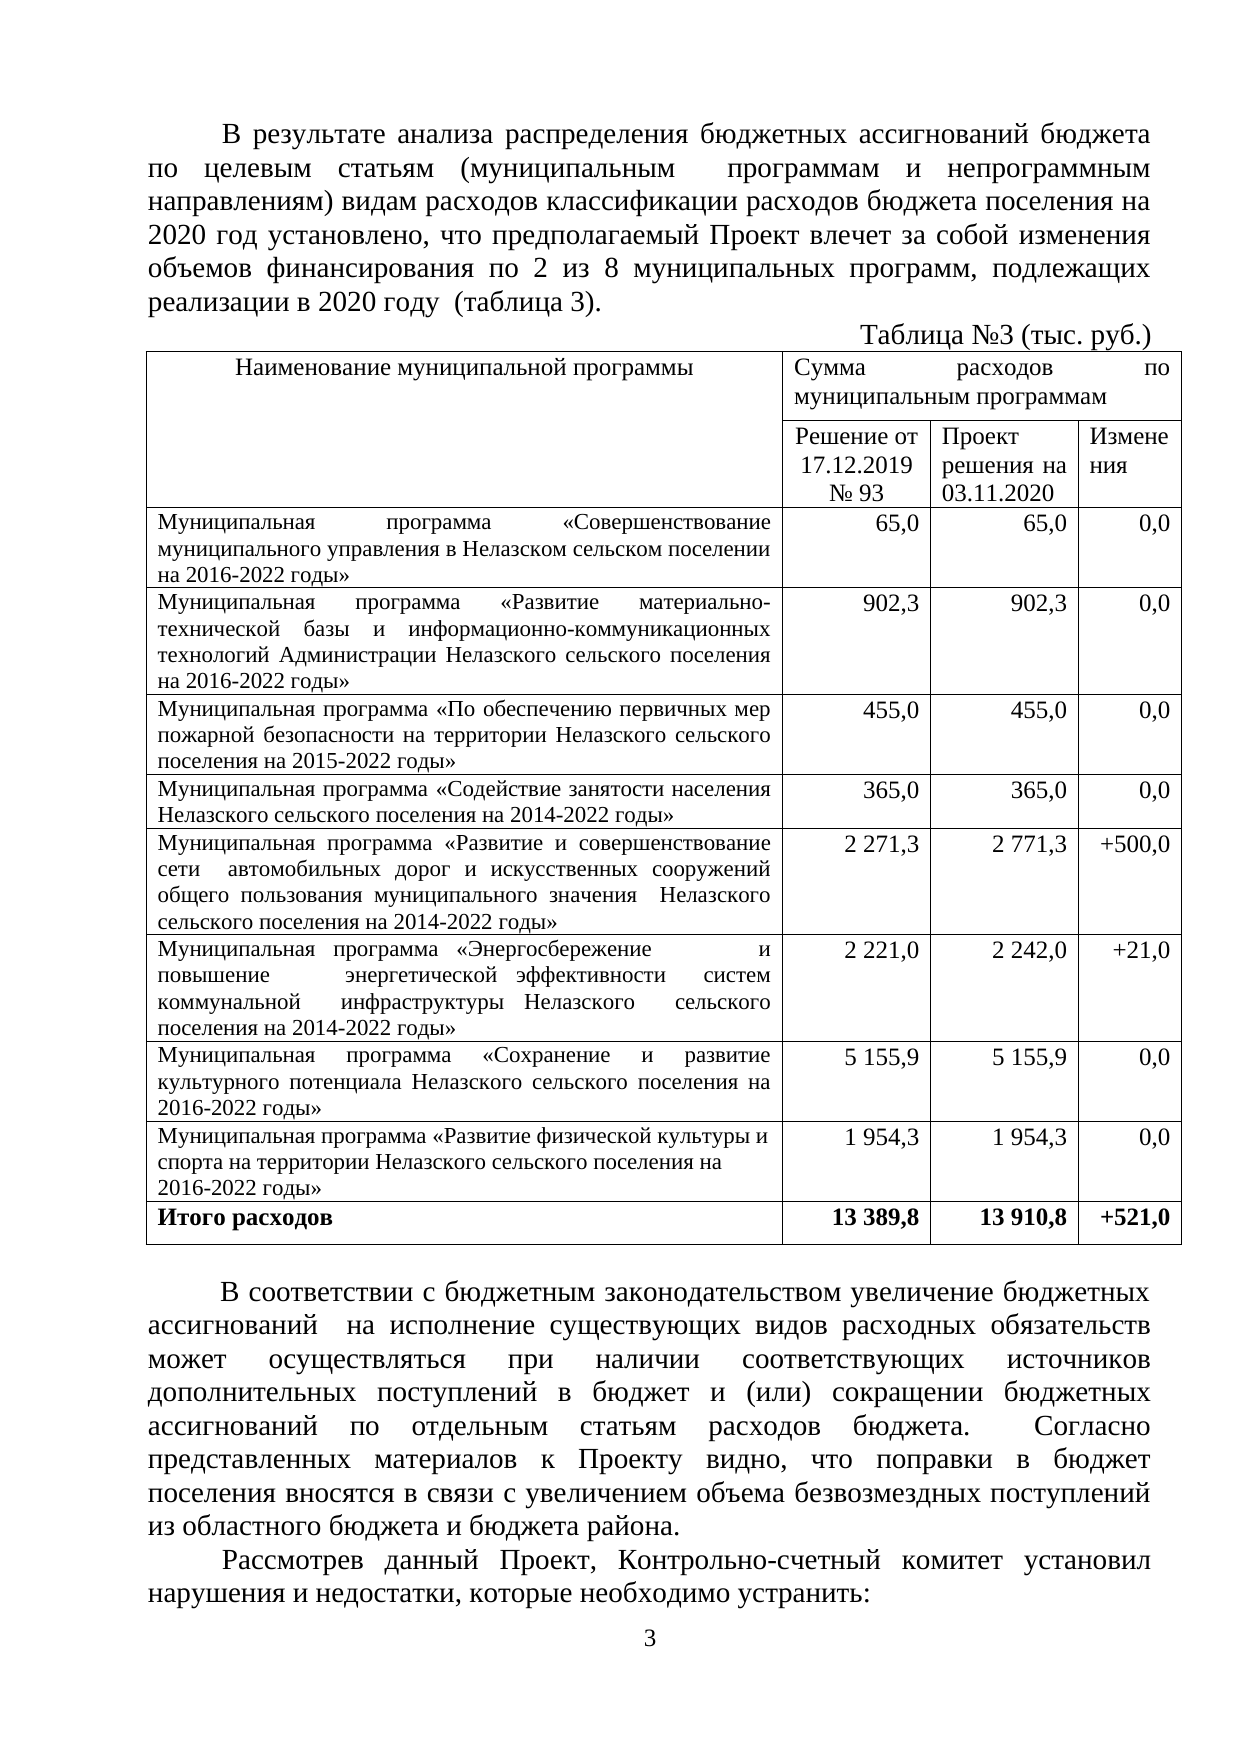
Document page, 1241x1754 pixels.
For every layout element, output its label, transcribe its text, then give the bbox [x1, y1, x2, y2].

table_cell 1 954,3 [783, 1122, 930, 1201]
table_cell Муниципальная программа «Развитие и совершенствование сети автомобильных дорог и искусственных сооружений общего пользования муниципального значения Нелазского сельского поселения на 2014-2022 годы» [147, 829, 782, 934]
table_cell Муниципальная программа «Совершенствование муниципального управления в Нелазском сельском поселении на 2016-2022 годы» [147, 508, 782, 587]
table_cell 455,0 [931, 695, 1078, 774]
table_cell 5 155,9 [931, 1042, 1078, 1121]
table_header Наименование муниципальной программы [147, 352, 782, 507]
table_cell 2 242,0 [931, 935, 1078, 1041]
table_cell +521,0 [1079, 1202, 1181, 1244]
text В результате анализа распределения бюджетных ассигнований бюджета по целевым статьям (муниципальным программам и непрограммным направлениям) видам расходов классификации расходов бюджета поселения на 2020 год установлено, что предполагаемый Проект влечет за собой изменения объемов финансирования по 2 из 8 муниципальных программ, подлежащих реализации в 2020 году (таблица 3). [148, 116, 1152, 317]
table_cell Муниципальная программа «Содействие занятости населения Нелазского сельского поселения на 2014-2022 годы» [147, 775, 782, 828]
table_cell 0,0 [1079, 1122, 1181, 1201]
table_cell 0,0 [1079, 695, 1181, 774]
table_cell 0,0 [1079, 1042, 1181, 1121]
text Таблица №3 (тыс. руб.) [148, 317, 1152, 351]
table_cell +500,0 [1079, 829, 1181, 934]
table_cell Изменения [1079, 421, 1181, 507]
table_cell 0,0 [1079, 508, 1181, 587]
table_cell 65,0 [783, 508, 930, 587]
table_cell Итого расходов [147, 1202, 782, 1244]
text Рассмотрев данный Проект, Контрольно-счетный комитет установил нарушения и недостатки, которые необходимо устранить: [148, 1542, 1152, 1609]
table_cell 455,0 [783, 695, 930, 774]
table_cell Муниципальная программа «По обеспечению первичных мер пожарной безопасности на территории Нелазского сельского поселения на 2015-2022 годы» [147, 695, 782, 774]
table_cell Решение от 17.12.2019 № 93 [783, 421, 930, 507]
table_cell Муниципальная программа «Развитие материально-технической базы и информационно-коммуникационных технологий Администрации Нелазского сельского поселения на 2016-2022 годы» [147, 588, 782, 694]
table_cell 902,3 [783, 588, 930, 694]
table_cell 2 771,3 [931, 829, 1078, 934]
table_cell +21,0 [1079, 935, 1181, 1041]
table_cell 0,0 [1079, 588, 1181, 694]
text В соответствии с бюджетным законодательством увеличение бюджетных ассигнований на исполнение существующих видов расходных обязательств может осуществляться при наличии соответствующих источников дополнительных поступлений в бюджет и (или) сокращении бюджетных ассигнований по отдельным статьям расходов бюджета. Согласно представленных материалов к Проекту видно, что поправки в бюджет поселения вносятся в связи с увеличением объема безвозмездных поступлений из областного бюджета и бюджета района. [148, 1274, 1152, 1542]
table_cell Муниципальная программа «Сохранение и развитие культурного потенциала Нелазского сельского поселения на 2016-2022 годы» [147, 1042, 782, 1121]
table_cell 2 221,0 [783, 935, 930, 1041]
table_cell 365,0 [931, 775, 1078, 828]
table_cell 2 271,3 [783, 829, 930, 934]
table_cell Муниципальная программа «Энергосбережение и повышение энергетической эффективности систем коммунальной инфраструктуры Нелазского сельского поселения на 2014-2022 годы» [147, 935, 782, 1041]
table_cell 1 954,3 [931, 1122, 1078, 1201]
table_cell 0,0 [1079, 775, 1181, 828]
table_cell 13 910,8 [931, 1202, 1078, 1244]
table_cell 13 389,8 [783, 1202, 930, 1244]
table_cell Проект решения на 03.11.2020 [931, 421, 1078, 507]
table_cell Муниципальная программа «Развитие физической культуры и спорта на территории Нелазского сельского поселения на 2016-2022 годы» [147, 1122, 782, 1201]
table_cell 65,0 [931, 508, 1078, 587]
table_cell 365,0 [783, 775, 930, 828]
table_cell 902,3 [931, 588, 1078, 694]
table_header Сумма расходов по муниципальным программам [783, 352, 1181, 420]
table_cell 5 155,9 [783, 1042, 930, 1121]
